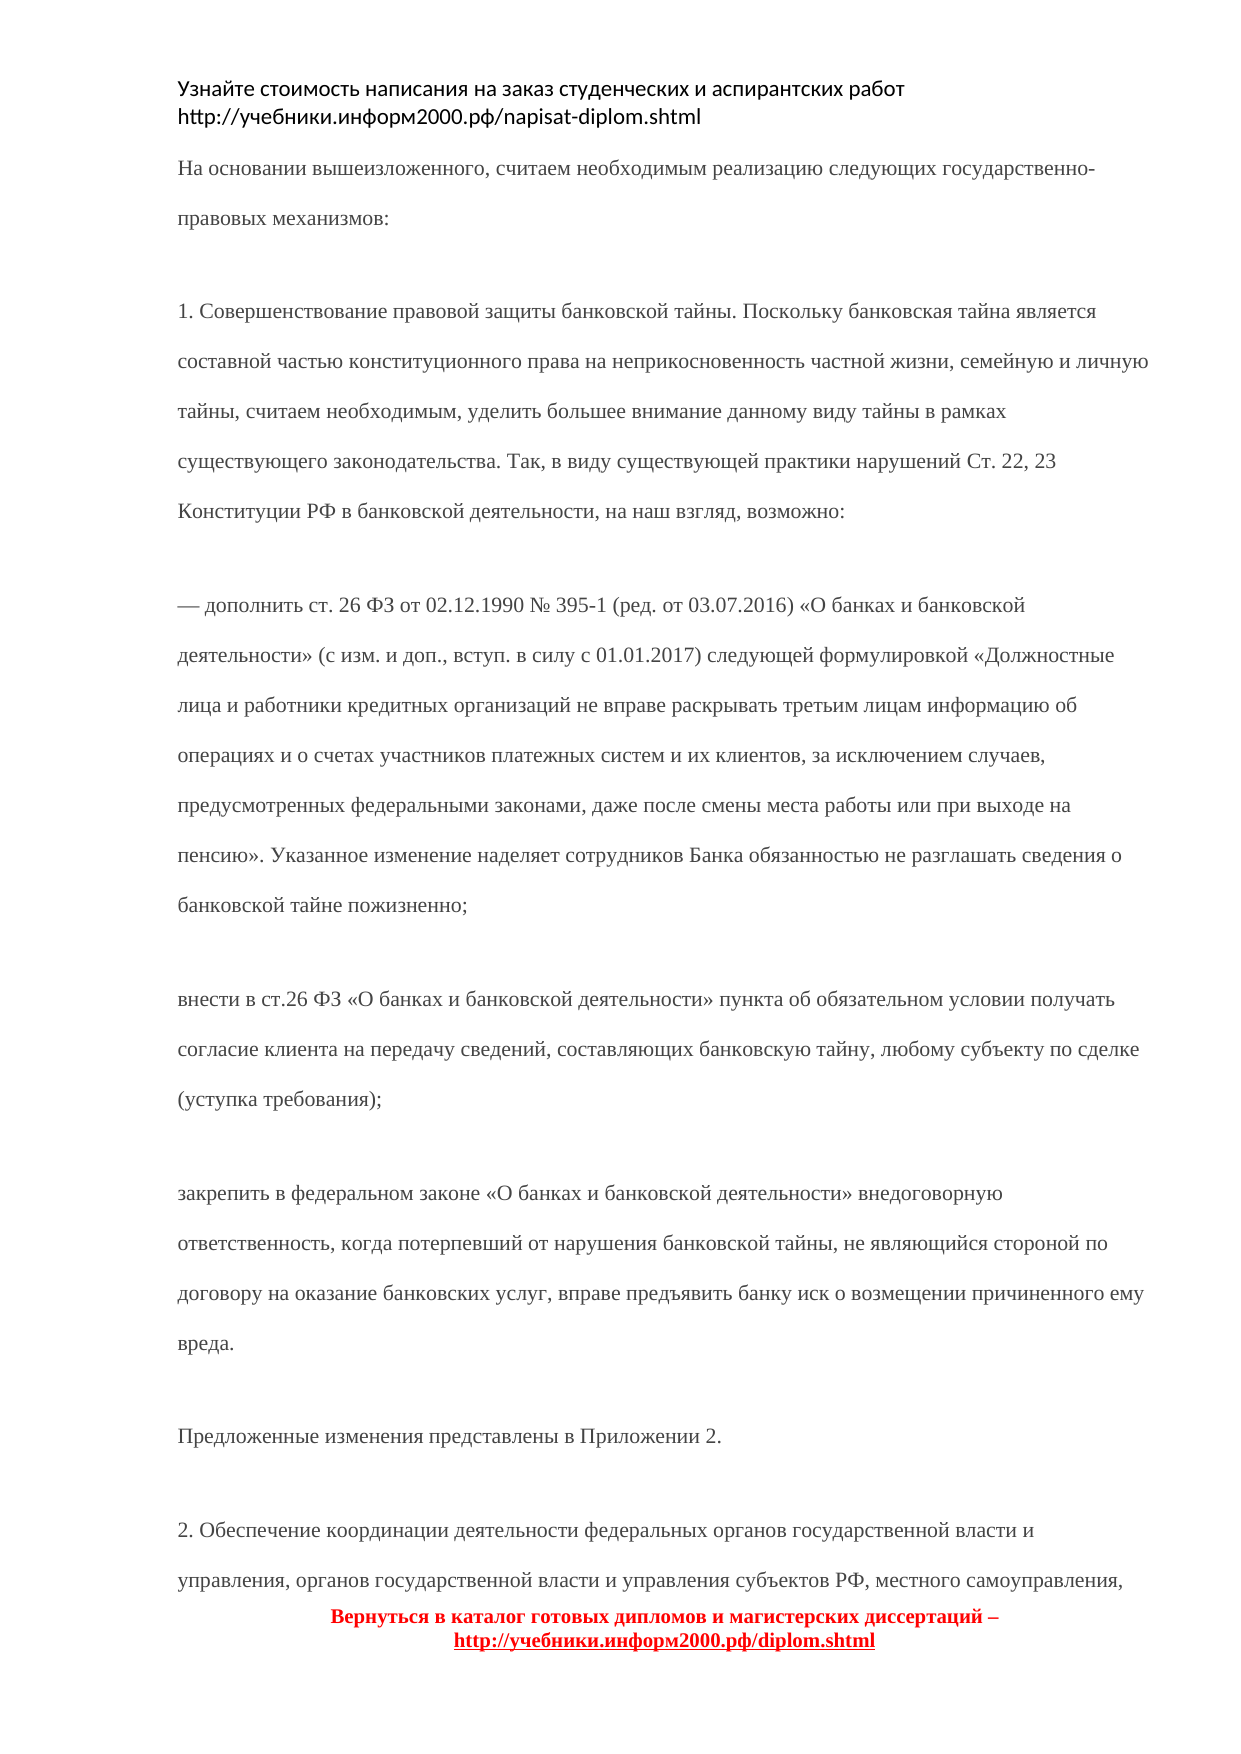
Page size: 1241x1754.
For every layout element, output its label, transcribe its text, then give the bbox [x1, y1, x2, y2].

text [177, 1492, 1152, 1592]
text 1. Совершенствование правовой защиты банковской тайны. Поскольку банковская тайна является составной частью конституционного права на неприкосновенность частной жизни, семейную и личную тайны, считаем необходимым, уделить большее внимание данному виду тайны в рамках существующего законодательства. Так, в виду существующей практики нарушений Ст. 22, 23 Конституции РФ в банковской деятельности, на наш взгляд, возможно: [177, 273, 1152, 523]
text закрепить в федеральном законе «О банках и банковской деятельности» внедоговорную ответственность, когда потерпевший от нарушения банковской тайны, не являющийся стороной по договору на оказание банковских услуг, вправе предъявить банку иск о возмещении причиненного ему вреда. [177, 1155, 1152, 1355]
text Предложенные изменения представлены в Приложении 2. [177, 1398, 1152, 1448]
text — дополнить ст. 26 ФЗ от 02.12.1990 № 395-1 (ред. от 03.07.2016) «О банках и банковской деятельности» (с изм. и доп., вступ. в силу с 01.01.2017) следующей формулировкой «Должностные лица и работники кредитных организаций не вправе раскрывать третьим лицам информацию об операциях и о счетах участников платежных систем и их клиентов, за исключением случаев, предусмотренных федеральными законами, даже после смены места работы или при выходе на пенсию». Указанное изменение наделяет сотрудников Банка обязанностью не разглашать сведения о банковской тайне пожизненно; [177, 567, 1152, 917]
text внести в ст.26 ФЗ «О банках и банковской деятельности» пункта об обязательном условии получать согласие клиента на передачу сведений, составляющих банковскую тайну, любому субъекту по сделке (уступка требования); [177, 961, 1152, 1111]
text На основании вышеизложенного, считаем необходимым реализацию следующих государственно-правовых механизмов: [177, 130, 1152, 230]
